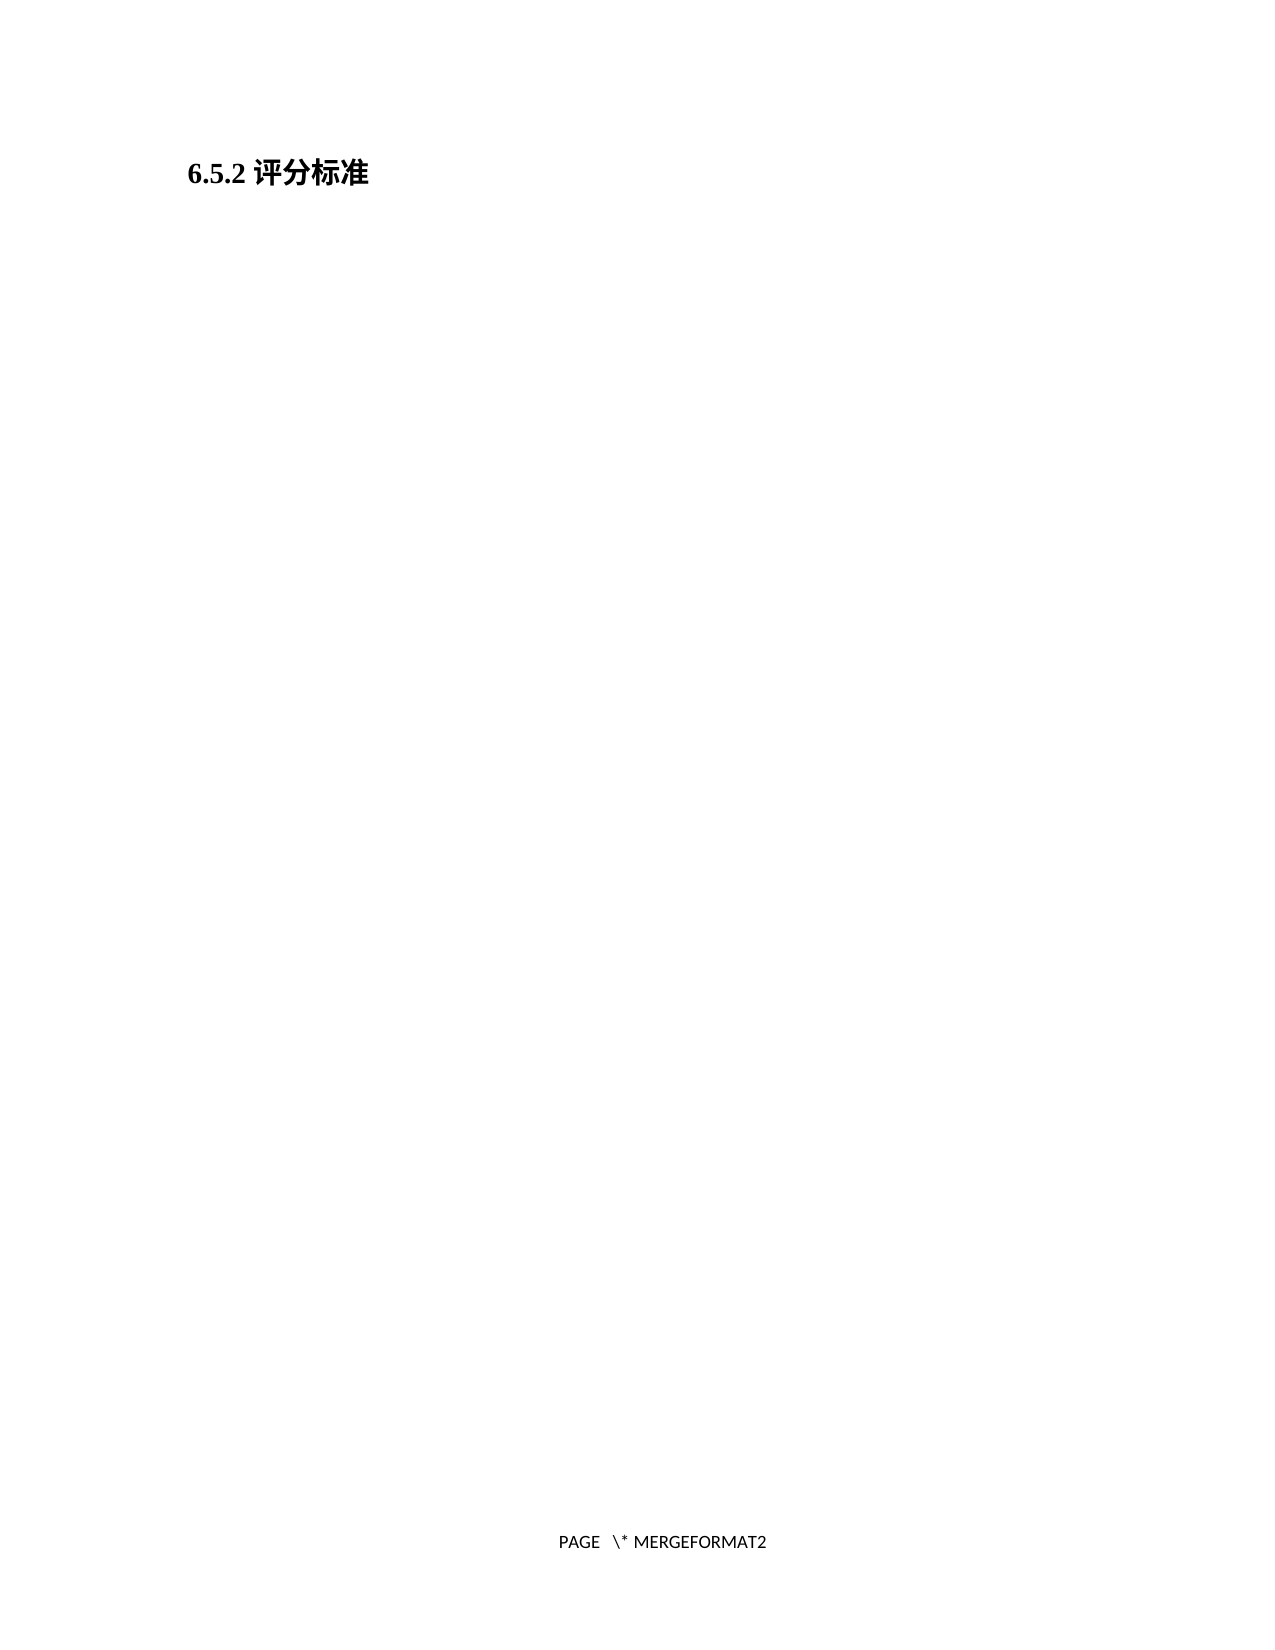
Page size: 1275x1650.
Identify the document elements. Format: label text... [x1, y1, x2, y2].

subtitle 评分标准 [187, 150, 1087, 192]
